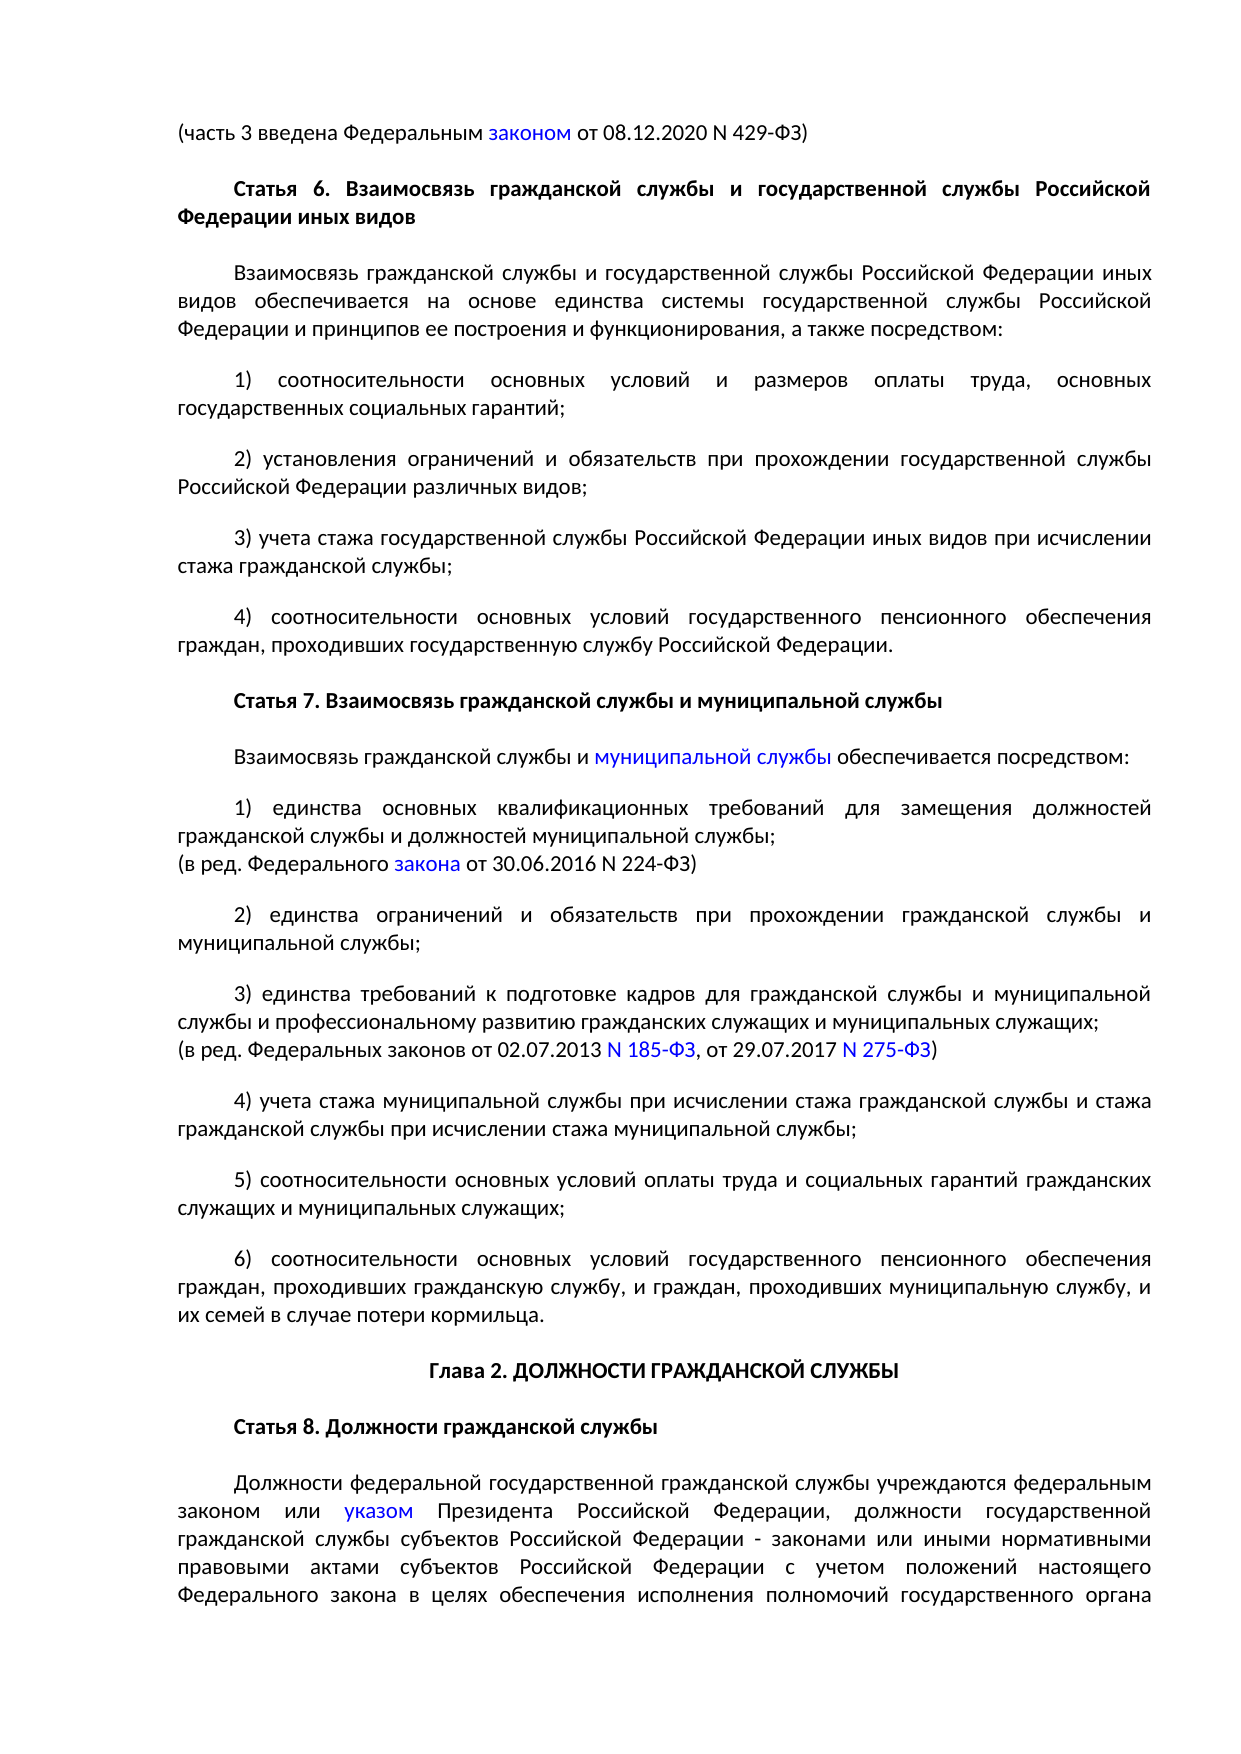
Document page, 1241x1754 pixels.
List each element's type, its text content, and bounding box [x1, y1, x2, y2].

text Взаимосвязь гражданской службы и муниципальной службы обеспечивается посредством: [177, 742, 1152, 770]
text (часть 3 введена Федеральным законом от 08.12.2020 N 429-ФЗ) [177, 118, 1152, 146]
title Глава 2. ДОЛЖНОСТИ ГРАЖДАНСКОЙ СЛУЖБЫ [177, 1356, 1152, 1384]
text 1) единства основных квалификационных требований для замещения должностей гражданской службы и должностей муниципальной службы; [177, 793, 1152, 849]
text 2) единства ограничений и обязательств при прохождении гражданской службы и муниципальной службы; [177, 900, 1152, 956]
text (в ред. Федерального закона от 30.06.2016 N 224-ФЗ) [177, 849, 1152, 877]
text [177, 1468, 1152, 1608]
text 2) установления ограничений и обязательств при прохождении государственной службы Российской Федерации различных видов; [177, 444, 1152, 500]
text 6) соотносительности основных условий государственного пенсионного обеспечения граждан, проходивших гражданскую службу, и граждан, проходивших муниципальную службу, и их семей в случае потери кормильца. [177, 1244, 1152, 1328]
text 4) соотносительности основных условий государственного пенсионного обеспечения граждан, проходивших государственную службу Российской Федерации. [177, 602, 1152, 658]
text Взаимосвязь гражданской службы и государственной службы Российской Федерации иных видов обеспечивается на основе единства системы государственной службы Российской Федерации и принципов ее построения и функционирования, а также посредством: [177, 258, 1152, 342]
text 3) единства требований к подготовке кадров для гражданской службы и муниципальной службы и профессиональному развитию гражданских служащих и муниципальных служащих; [177, 979, 1152, 1035]
title Статья 7. Взаимосвязь гражданской службы и муниципальной службы [177, 686, 1152, 714]
text (в ред. Федеральных законов от 02.07.2013 N 185-ФЗ, от 29.07.2017 N 275-ФЗ) [177, 1035, 1152, 1063]
text 5) соотносительности основных условий оплаты труда и социальных гарантий гражданских служащих и муниципальных служащих; [177, 1165, 1152, 1221]
text 4) учета стажа муниципальной службы при исчислении стажа гражданской службы и стажа гражданской службы при исчислении стажа муниципальной службы; [177, 1086, 1152, 1142]
text 1) соотносительности основных условий и размеров оплаты труда, основных государственных социальных гарантий; [177, 365, 1152, 421]
text 3) учета стажа государственной службы Российской Федерации иных видов при исчислении стажа гражданской службы; [177, 523, 1152, 579]
title Статья 6. Взаимосвязь гражданской службы и государственной службы Российской Федерации иных видов [177, 174, 1152, 230]
title Статья 8. Должности гражданской службы [177, 1412, 1152, 1440]
